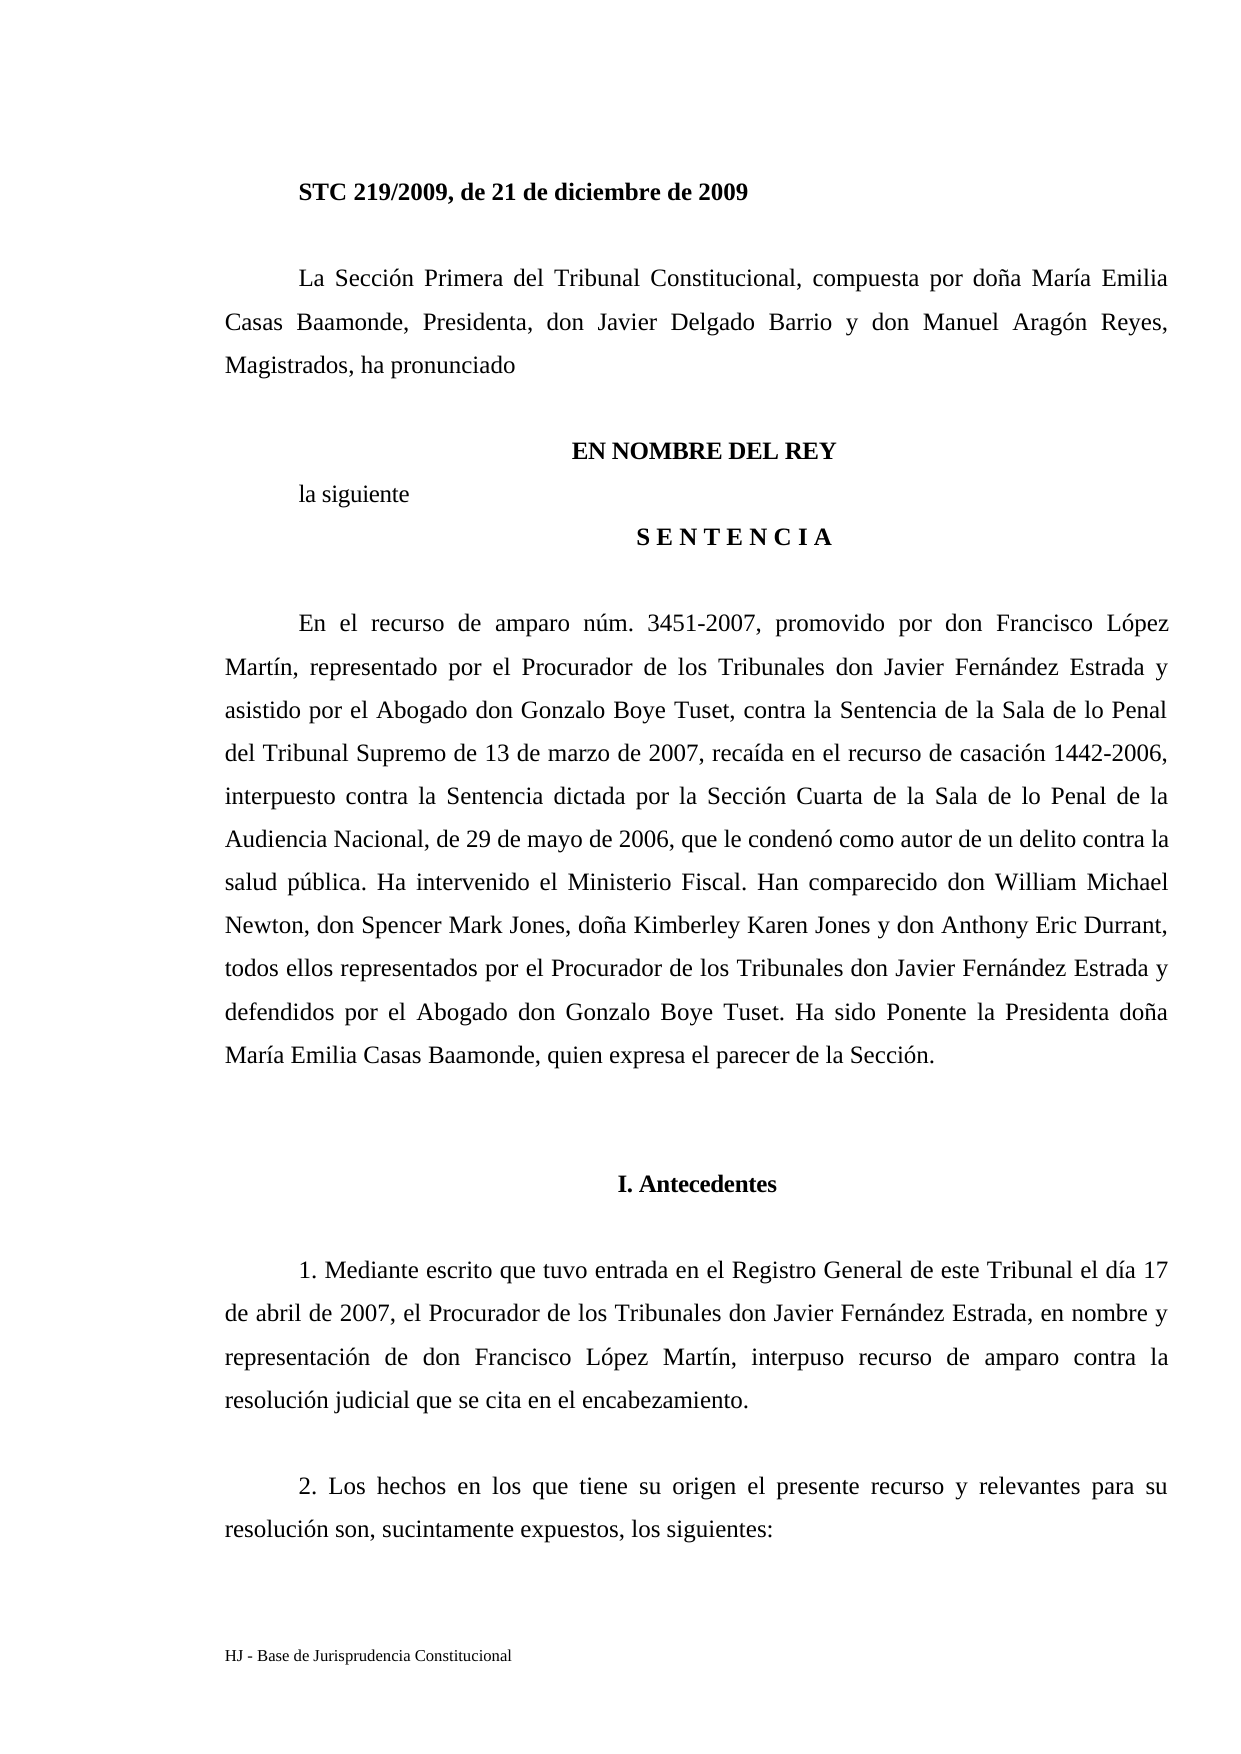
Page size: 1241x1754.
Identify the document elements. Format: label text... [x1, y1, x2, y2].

text EN NOMBRE DEL REY [224, 436, 1110, 465]
text S E N T E N C I A [224, 522, 1169, 551]
text I. Antecedentes [224, 1169, 1169, 1198]
text La Sección Primera del Tribunal Constitucional, compuesta por doña María Emilia Casas Baamonde, Presidenta, don Javier Delgado Barrio y don Manuel Aragón Reyes, Magistrados, ha pronunciado [224, 263, 1169, 378]
text 2. Los hechos en los que tiene su origen el presente recurso y relevantes para su resolución son, sucintamente expuestos, los siguientes: [224, 1471, 1169, 1543]
text la siguiente [224, 479, 1110, 508]
text En el recurso de amparo núm. 3451-2007, promovido por don Francisco López Martín, representado por el Procurador de los Tribunales don Javier Fernández Estrada y asistido por el Abogado don Gonzalo Boye Tuset, contra la Sentencia de la Sala de lo Penal del Tribunal Supremo de 13 de marzo de 2007, recaída en el recurso de casación 1442-2006, interpuesto contra la Sentencia dictada por la Sección Cuarta de la Sala de lo Penal de la Audiencia Nacional, de 29 de mayo de 2006, que le condenó como autor de un delito contra la salud pública. Ha intervenido el Ministerio Fiscal. Han comparecido don William Michael Newton, don Spencer Mark Jones, doña Kimberley Karen Jones y don Anthony Eric Durrant, todos ellos representados por el Procurador de los Tribunales don Javier Fernández Estrada y defendidos por el Abogado don Gonzalo Boye Tuset. Ha sido Ponente la Presidenta doña María Emilia Casas Baamonde, quien expresa el parecer de la Sección. [224, 608, 1169, 1068]
text 1. Mediante escrito que tuvo entrada en el Registro General de este Tribunal el día 17 de abril de 2007, el Procurador de los Tribunales don Javier Fernández Estrada, en nombre y representación de don Francisco López Martín, interpuso recurso de amparo contra la resolución judicial que se cita en el encabezamiento. [224, 1255, 1169, 1413]
text STC 219/2009, de 21 de diciembre de 2009 [224, 177, 1169, 206]
